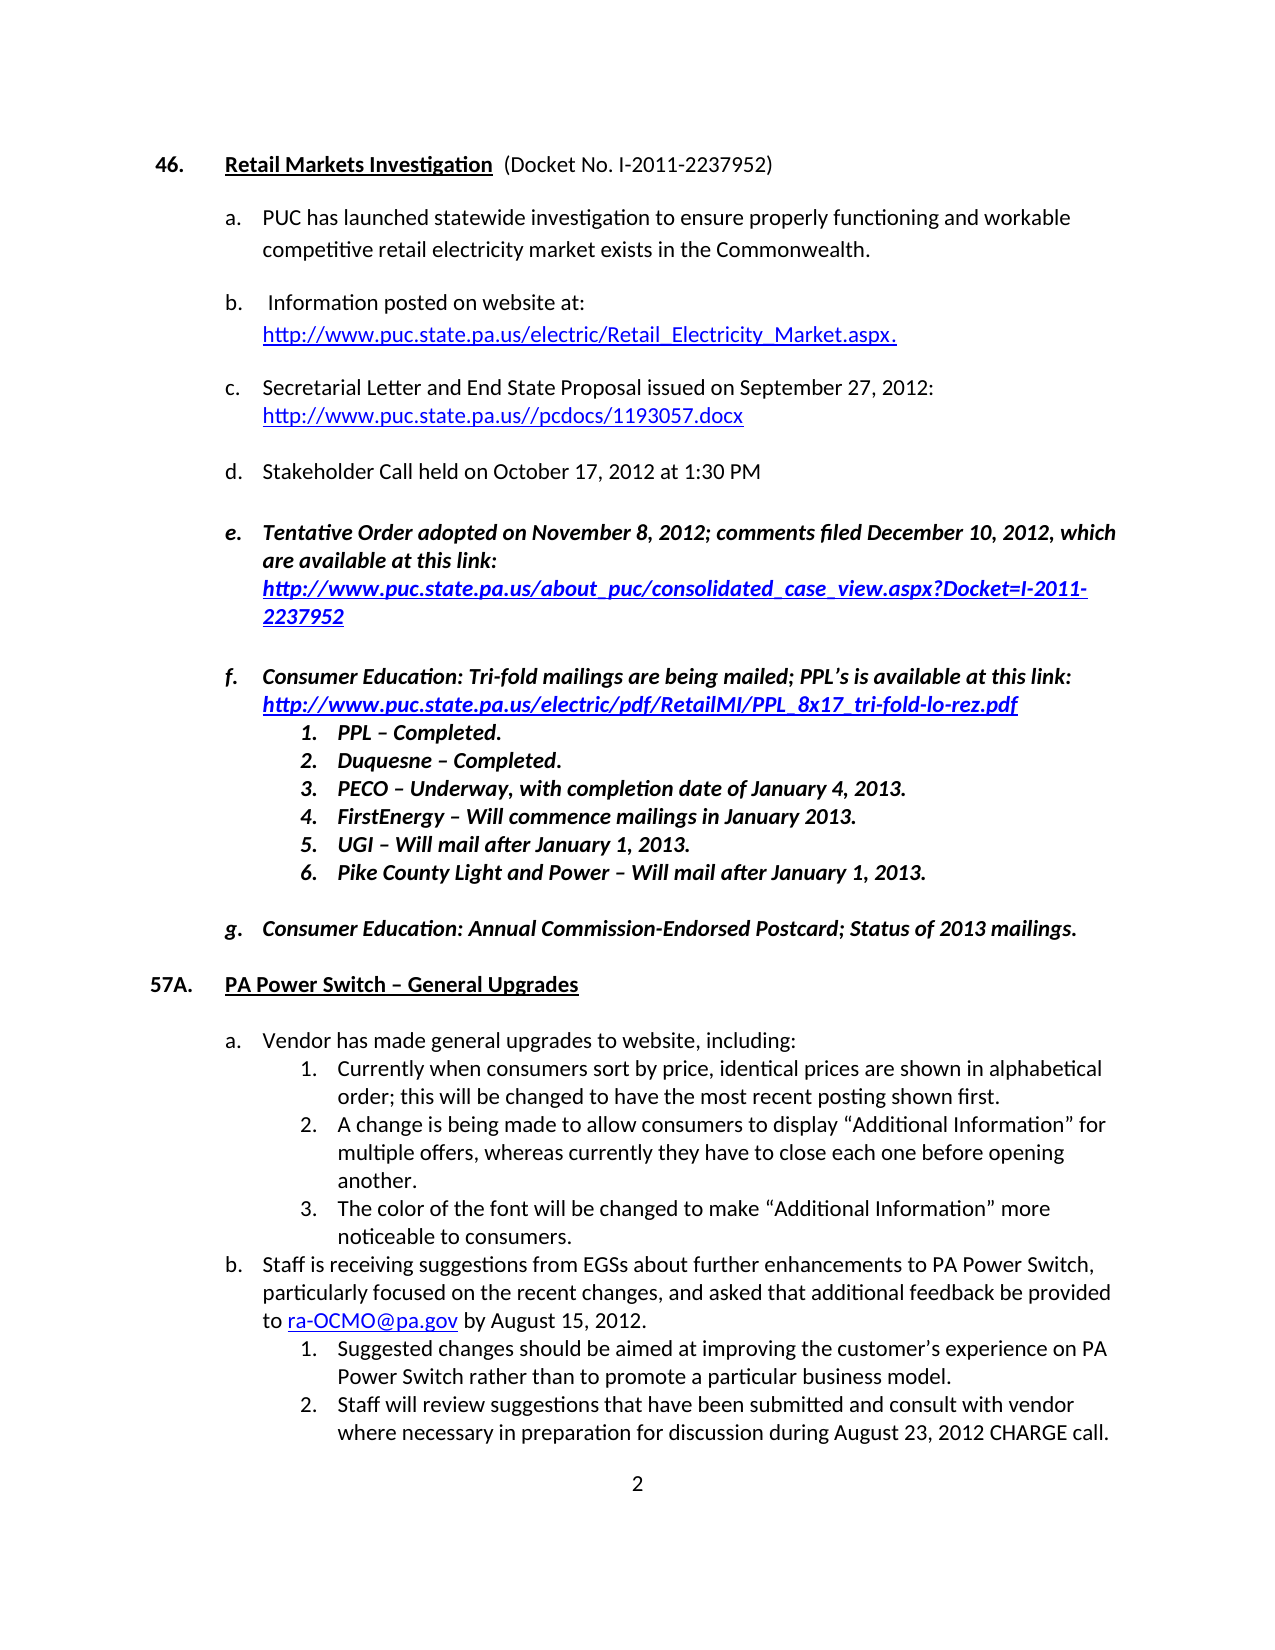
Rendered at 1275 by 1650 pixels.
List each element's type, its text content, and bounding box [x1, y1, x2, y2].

list Consumer Education: Annual Commission-Endorsed Postcard; Status of 2013 mailings. [225, 914, 1125, 942]
list UGI – Will mail after January 1, 2013. [300, 830, 1125, 858]
text 46. Retail Markets Investigation (Docket No. I-2011-2237952) [150, 150, 1125, 178]
list Currently when consumers sort by price, identical prices are shown in alphabetical order; this will be changed to have the most recent posting shown first. [300, 1054, 1125, 1110]
list Staff is receiving suggestions from EGSs about further enhancements to PA Power Switch, particularly focused on the recent changes, and asked that additional feedback be provided to ra-OCMO@pa.gov by August 15, 2012. [225, 1250, 1125, 1334]
list A change is being made to allow consumers to display “Additional Information” for multiple offers, whereas currently they have to close each one before opening another. [300, 1110, 1125, 1194]
list Tentative Order adopted on November 8, 2012; comments filed December 10, 2012, which are available at this link: http://www.puc.state.pa.us/about_puc/consolidated_case_view.aspx?Docket=I-2011-2237952 [225, 518, 1125, 630]
list Secretarial Letter and End State Proposal issued on September 27, 2012: http://www.puc.state.pa.us//pcdocs/1193057.docx [225, 373, 1125, 429]
list PECO – Underway, with completion date of January 4, 2013. [300, 774, 1125, 802]
list Consumer Education: Tri-fold mailings are being mailed; PPL’s is available at this link: http://www.puc.state.pa.us/electric/pdf/RetailMI/PPL_8x17_tri-fold-lo-rez.pdf [225, 662, 1125, 718]
list Vendor has made general upgrades to website, including: [225, 1026, 1125, 1054]
list Information posted on website at: http://www.puc.state.pa.us/electric/Retail_Electricity_Market.aspx. [225, 288, 1125, 348]
list Suggested changes should be aimed at improving the customer’s experience on PA Power Switch rather than to promote a particular business model. [300, 1334, 1125, 1391]
list PPL – Completed. [300, 718, 1125, 746]
list Staff will review suggestions that have been submitted and consult with vendor where necessary in preparation for discussion during August 23, 2012 CHARGE call. [300, 1391, 1125, 1447]
list FirstEnergy – Will commence mailings in January 2013. [300, 802, 1125, 830]
list Pike County Light and Power – Will mail after January 1, 2013. [300, 858, 1125, 886]
list Duquesne – Completed. [300, 746, 1125, 774]
list PUC has launched statewide investigation to ensure properly functioning and workable competitive retail electricity market exists in the Commonwealth. [225, 203, 1125, 263]
list The color of the font will be changed to make “Additional Information” more noticeable to consumers. [300, 1194, 1125, 1250]
text 57A. PA Power Switch – General Upgrades [150, 970, 1125, 998]
list Stakeholder Call held on October 17, 2012 at 1:30 PM [225, 457, 1125, 486]
